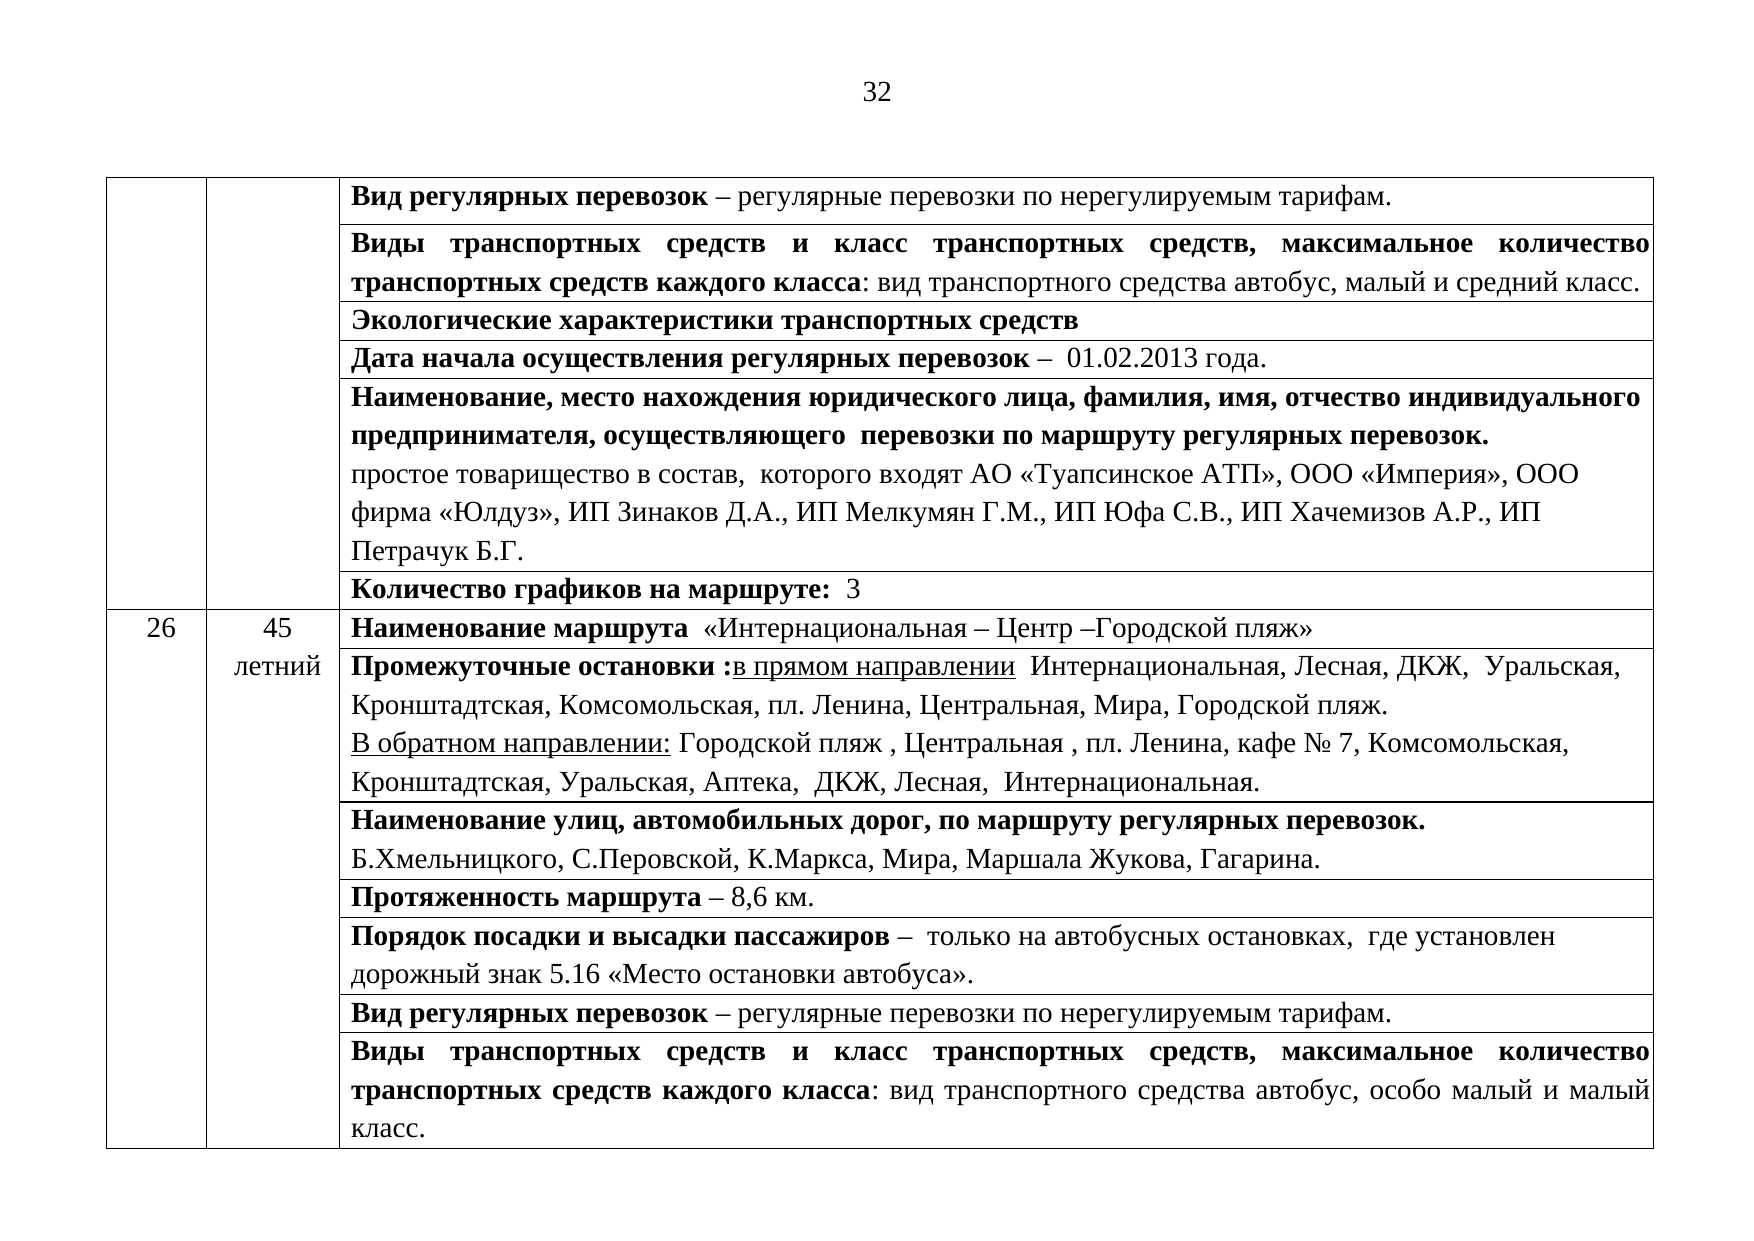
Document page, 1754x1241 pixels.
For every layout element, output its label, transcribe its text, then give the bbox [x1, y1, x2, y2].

table_cell Наименование улиц, автомобильных дорог, по маршруту регулярных перевозок. Б.Хмельницкого, С.Перовской, К.Маркса, Мира, Маршала Жукова, Гагарина. [340, 803, 1653, 878]
table_cell Протяженность маршрута – 8,6 км. [340, 880, 1653, 917]
table_cell Наименование маршрута «Интернациональная – Центр –Городской пляж» [340, 610, 1653, 647]
table_cell Экологические характеристики транспортных средств [340, 302, 1653, 339]
table_cell Виды транспортных средств и класс транспортных средств, максимальное количество транспортных средств каждого класса: вид транспортного средства автобус, малый и средний класс. [340, 225, 1653, 301]
table_cell Порядок посадки и высадки пассажиров – только на автобусных остановках, где установлен дорожный знак 5.16 «Место остановки автобуса». [340, 918, 1653, 994]
table_cell Наименование, место нахождения юридического лица, фамилия, имя, отчество индивидуального предпринимателя, осуществляющего перевозки по маршруту регулярных перевозок. простое товарищество в состав, которого входят АО «Туапсинское АТП», ООО «Империя», ООО фирма «Юлдуз», ИП Зинаков Д.А., ИП Мелкумян Г.М., ИП Юфа С.В., ИП Хачемизов А.Р., ИП Петрачук Б.Г. [340, 379, 1653, 571]
table_cell 26 [107, 610, 206, 1148]
table_cell 45 летний [207, 610, 339, 1148]
table_cell Виды транспортных средств и класс транспортных средств, максимальное количество транспортных средств каждого класса: вид транспортного средства автобус, особо малый и малый класс. [340, 1033, 1653, 1148]
table_cell Дата начала осуществления регулярных перевозок – 01.02.2013 года. [340, 341, 1653, 378]
table_cell Вид регулярных перевозок – регулярные перевозки по нерегулируемым тарифам. [340, 178, 1653, 224]
table_cell Промежуточные остановки :в прямом направлении Интернациональная, Лесная, ДКЖ, Уральская, Кронштадтская, Комсомольская, пл. Ленина, Центральная, Мира, Городской пляж. В обратном направлении: Городской пляж , Центральная , пл. Ленина, кафе № 7, Комсомольская, Кронштадтская, Уральская, Аптека, ДКЖ, Лесная, Интернациональная. [340, 649, 1653, 801]
table_cell Вид регулярных перевозок – регулярные перевозки по нерегулируемым тарифам. [340, 995, 1653, 1032]
table_cell Количество графиков на маршруте: 3 [340, 572, 1653, 609]
